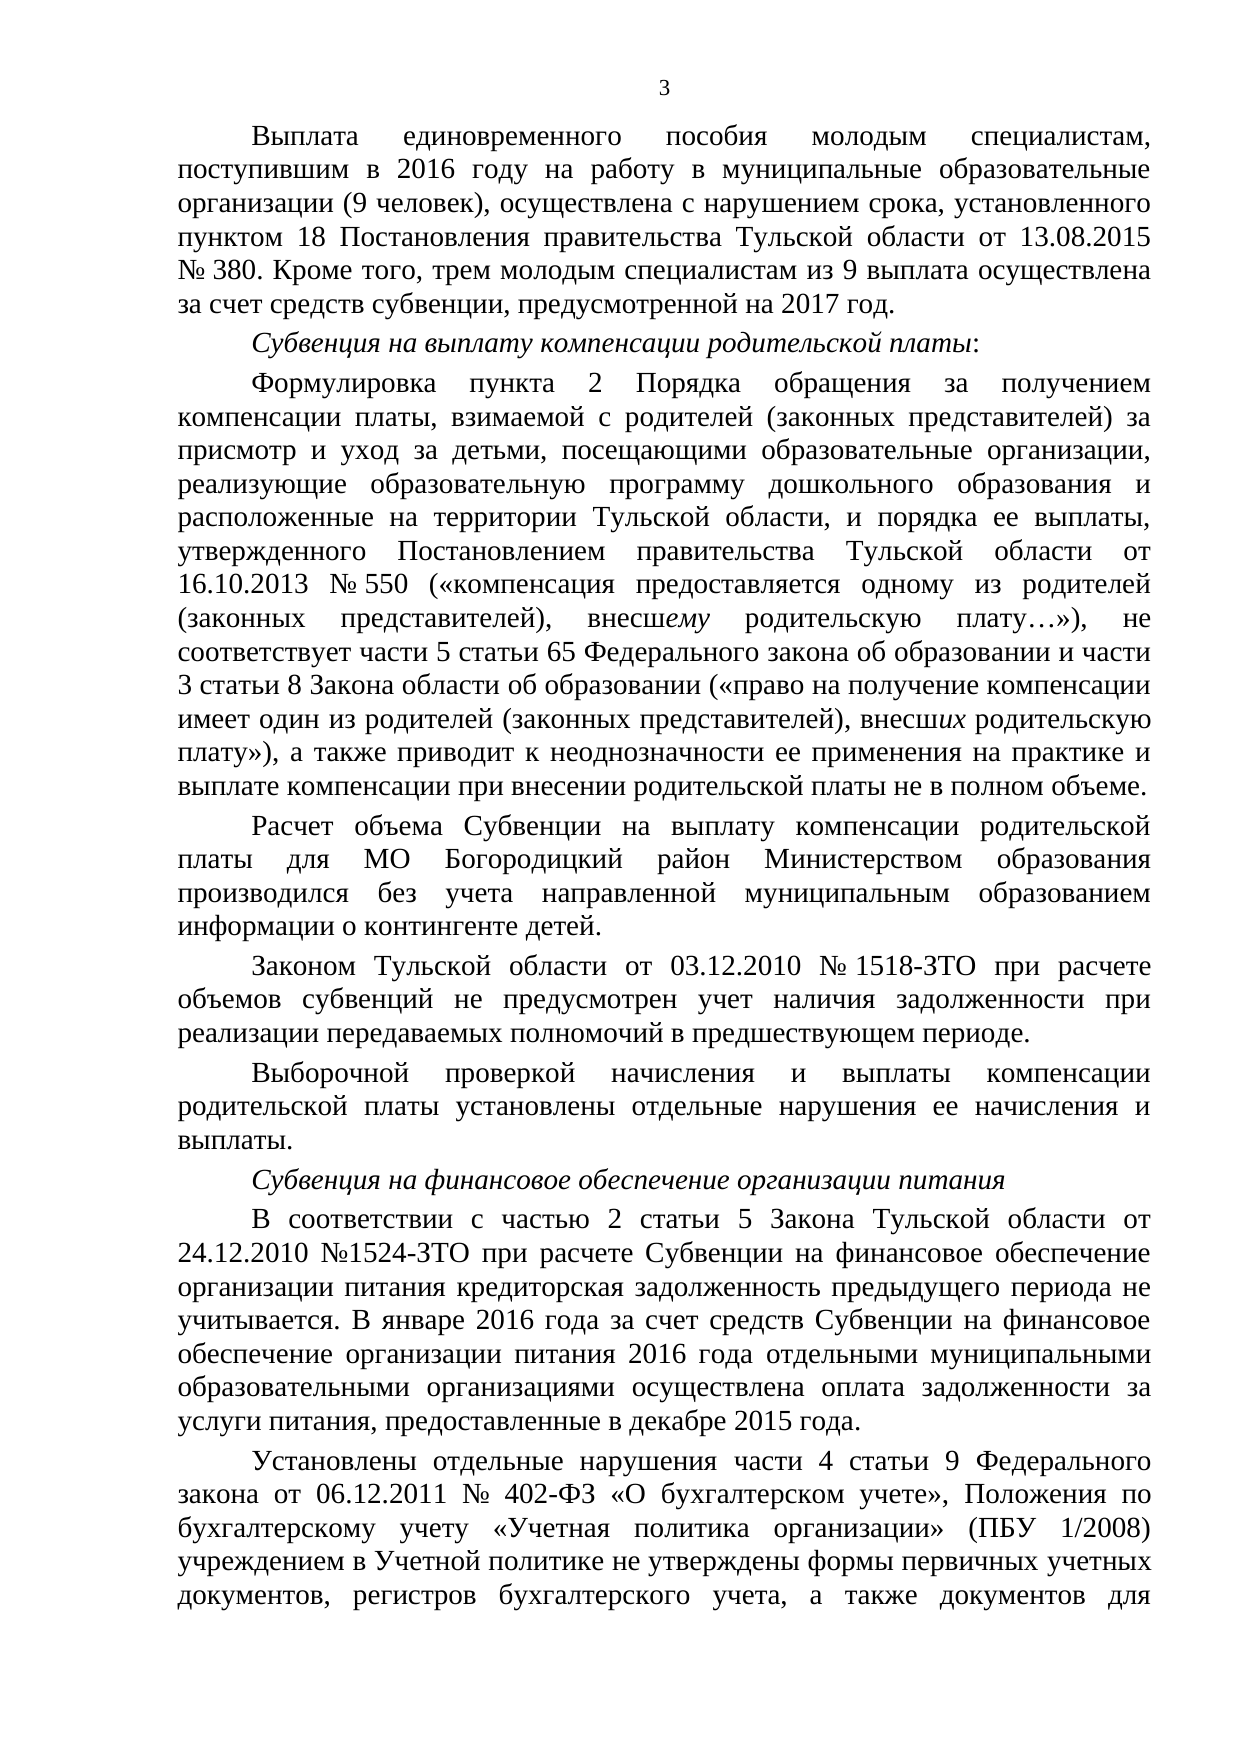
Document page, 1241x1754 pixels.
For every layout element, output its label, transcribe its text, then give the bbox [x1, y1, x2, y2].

text Выплата единовременного пособия молодым специалистам, поступившим в 2016 году на работу в муниципальные образовательные организации (9 человек), осуществлена с нарушением срока, установленного пунктом 18 Постановления правительства Тульской области от 13.08.2015 № 380. Кроме того, трем молодым специалистам из 9 выплата осуществлена за счет средств субвенции, предусмотренной на 2017 год. [177, 118, 1152, 319]
text Субвенция на выплату компенсации родительской платы: [177, 326, 1152, 359]
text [177, 1443, 1152, 1610]
text В соответствии с частью 2 статьи 5 Закона Тульской области от 24.12.2010 №1524-ЗТО при расчете Субвенции на финансовое обеспечение организации питания кредиторская задолженность предыдущего периода не учитывается. В январе 2016 года за счет средств Субвенции на финансовое обеспечение организации питания 2016 года отдельными муниципальными образовательными организациями осуществлена оплата задолженности за услуги питания, предоставленные в декабре 2015 года. [177, 1202, 1152, 1436]
text Выборочной проверкой начисления и выплаты компенсации родительской платы установлены отдельные нарушения ее начисления и выплаты. [177, 1055, 1152, 1156]
text Расчет объема Субвенции на выплату компенсации родительской платы для МО Богородицкий район Министерством образования производился без учета направленной муниципальным образованием информации о контингенте детей. [177, 808, 1152, 942]
text Законом Тульской области от 03.12.2010 № 1518-ЗТО при расчете объемов субвенций не предусмотрен учет наличия задолженности при реализации передаваемых полномочий в предшествующем периоде. [177, 948, 1152, 1049]
text Субвенция на финансовое обеспечение организации питания [177, 1162, 1152, 1195]
text Формулировка пункта 2 Порядка обращения за получением компенсации платы, взимаемой с родителей (законных представителей) за присмотр и уход за детьми, посещающими образовательные организации, реализующие образовательную программу дошкольного образования и расположенные на территории Тульской области, и порядка ее выплаты, утвержденного Постановлением правительства Тульской области от 16.10.2013 № 550 («компенсация предоставляется одному из родителей (законных представителей), внесшему родительскую плату…»), не соответствует части 5 статьи 65 Федерального закона об образовании и части 3 статьи 8 Закона области об образовании («право на получение компенсации имеет один из родителей (законных представителей), внесших родительскую плату»), а также приводит к неоднозначности ее применения на практике и выплате компенсации при внесении родительской платы не в полном объеме. [177, 365, 1152, 801]
